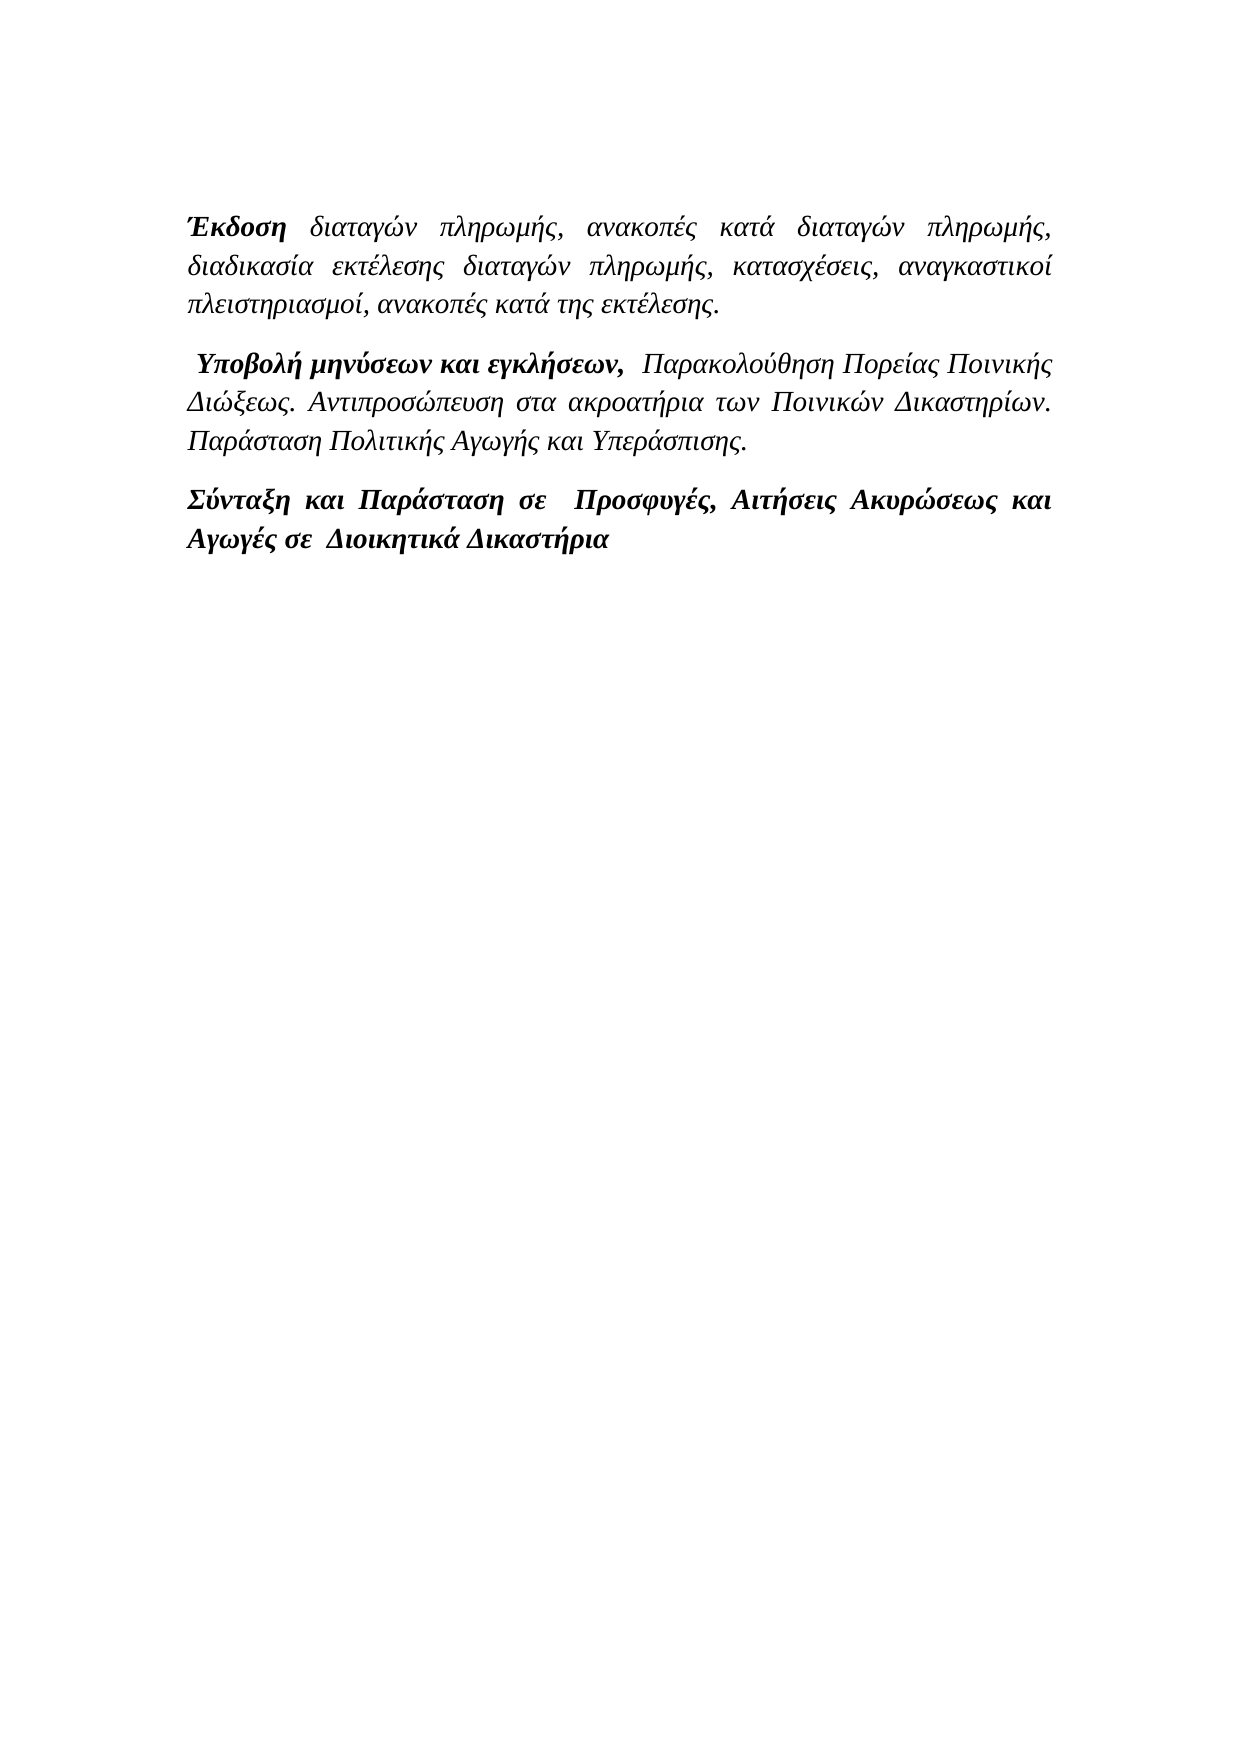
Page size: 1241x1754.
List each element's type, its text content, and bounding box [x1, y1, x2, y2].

text Υποβολή μηνύσεων και εγκλήσεων, Παρακολούθηση Πορείας Ποινικής Διώξεως. Αντιπροσώπευση στα ακροατήρια των Ποινικών Δικαστηρίων. Παράσταση Πολιτικής Αγωγής και Υπεράσπισης. [187, 346, 1053, 456]
text Σύνταξη και Παράσταση σε Προσφυγές, Αιτήσεις Ακυρώσεως και Αγωγές σε Διοικητικά Δικαστήρια [187, 482, 1053, 554]
text Έκδοση διαταγών πληρωμής, ανακοπές κατά διαταγών πληρωμής, διαδικασία εκτέλεσης διαταγών πληρωμής, κατασχέσεις, αναγκαστικοί πλειστηριασμοί, ανακοπές κατά της εκτέλεσης. [187, 209, 1053, 320]
